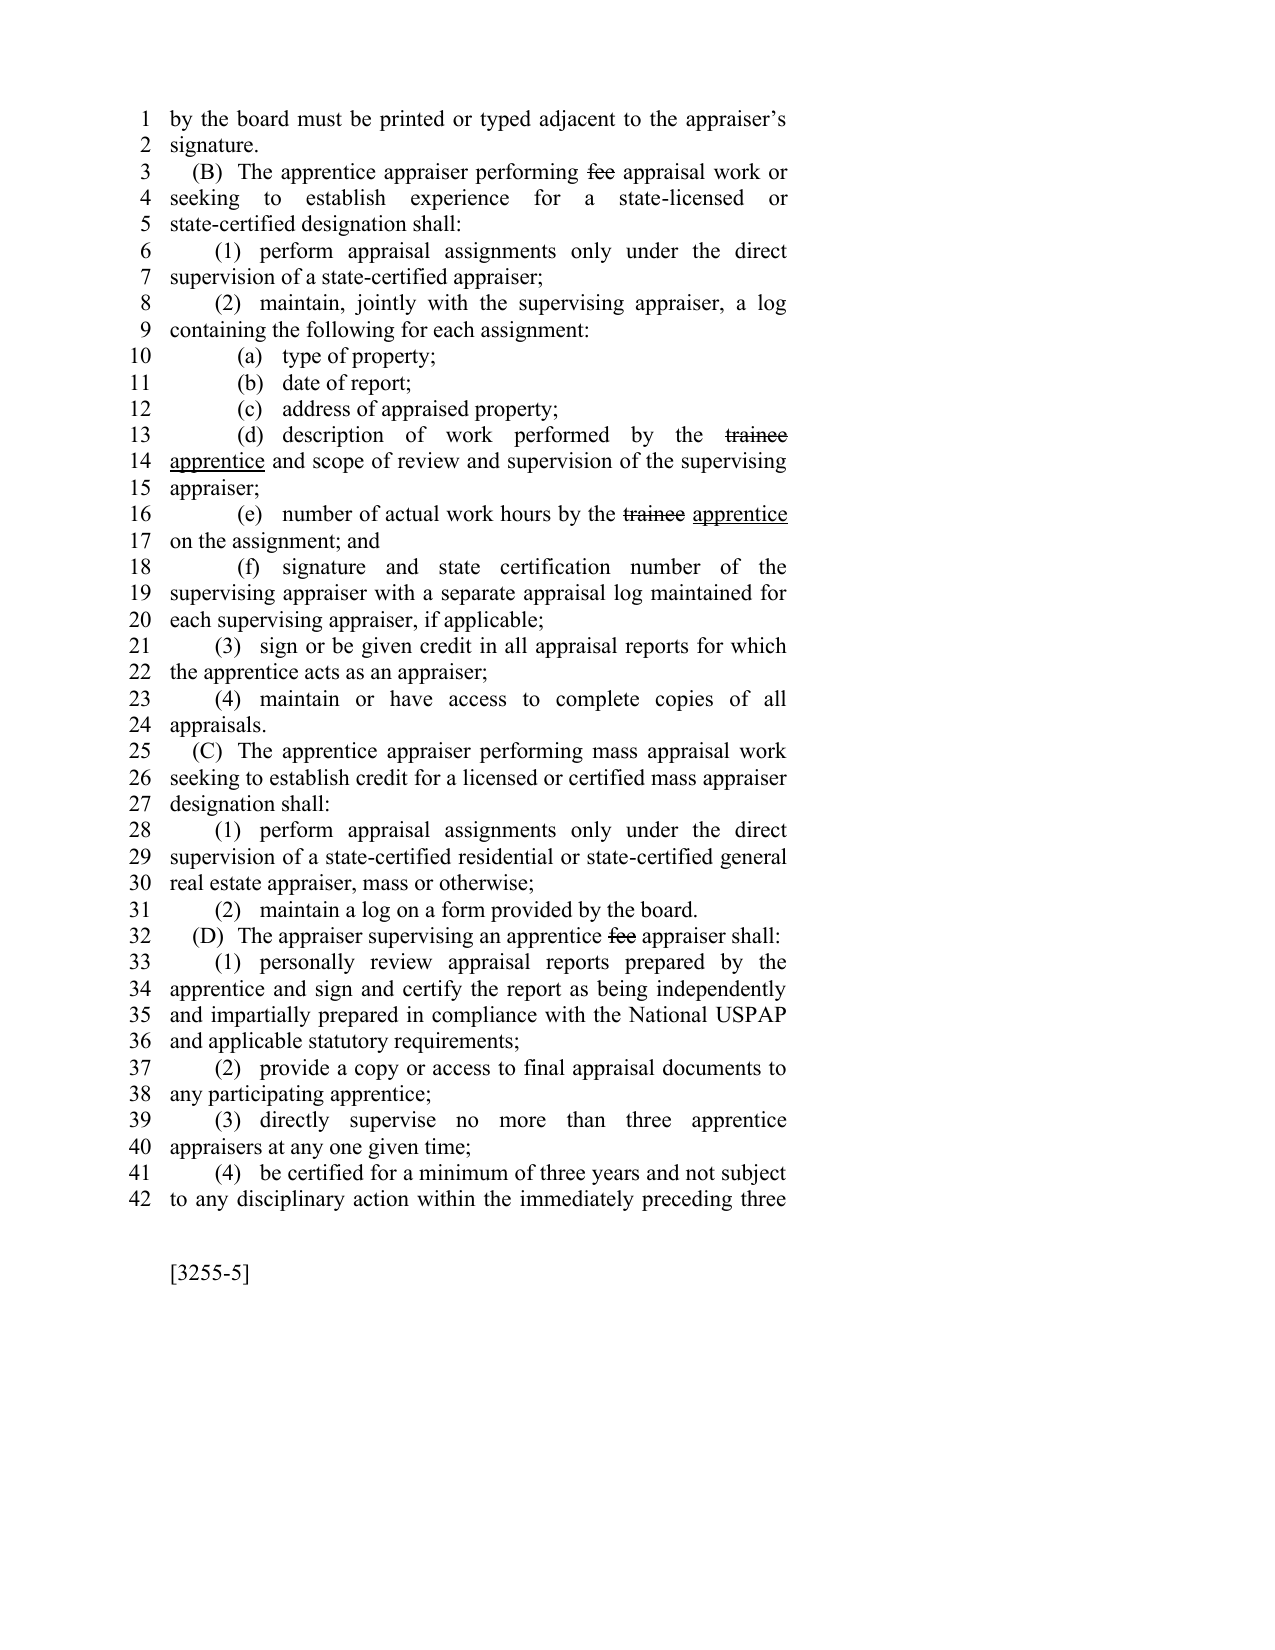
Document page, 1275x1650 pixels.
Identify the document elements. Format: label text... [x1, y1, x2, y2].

text (C) The apprentice appraiser performing mass appraisal work seeking to establish credit for a licensed or certified mass appraiser designation shall: [169, 737, 787, 817]
text (b) date of report; [169, 368, 787, 395]
text (D) The appraiser supervising an apprentice fee appraiser shall: [169, 922, 787, 948]
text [169, 1159, 787, 1212]
text (B) The apprentice appraiser performing fee appraisal work or seeking to establish experience for a state-licensed or state-certified designation shall: [169, 158, 787, 237]
text (f) signature and state certification number of the supervising appraiser with a separate appraisal log maintained for each supervising appraiser, if applicable; [169, 553, 787, 632]
text (1) personally review appraisal reports prepared by the apprentice and sign and certify the report as being independently and impartially prepared in compliance with the National USPAP and applicable statutory requirements; [169, 948, 787, 1054]
text (d) description of work performed by the trainee apprentice and scope of review and supervision of the supervising appraiser; [169, 421, 787, 500]
text (2) provide a copy or access to final appraisal documents to any participating apprentice; [169, 1054, 787, 1106]
text (2) maintain, jointly with the supervising appraiser, a log containing the following for each assignment: [169, 289, 787, 342]
text (1) perform appraisal assignments only under the direct supervision of a state-certified residential or state-certified general real estate appraiser, mass or otherwise; [169, 817, 787, 896]
text (c) address of appraised property; [169, 395, 787, 421]
text (2) maintain a log on a form provided by the board. [169, 896, 787, 922]
text (a) type of property; [169, 342, 787, 368]
text (3) sign or be given credit in all appraisal reports for which the apprentice acts as an appraiser; [169, 632, 787, 685]
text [169, 105, 787, 158]
text (e) number of actual work hours by the trainee apprentice on the assignment; and [169, 500, 787, 553]
text (3) directly supervise no more than three apprentice appraisers at any one given time; [169, 1106, 787, 1159]
text (4) maintain or have access to complete copies of all appraisals. [169, 685, 787, 737]
text (1) perform appraisal assignments only under the direct supervision of a state-certified appraiser; [169, 237, 787, 289]
